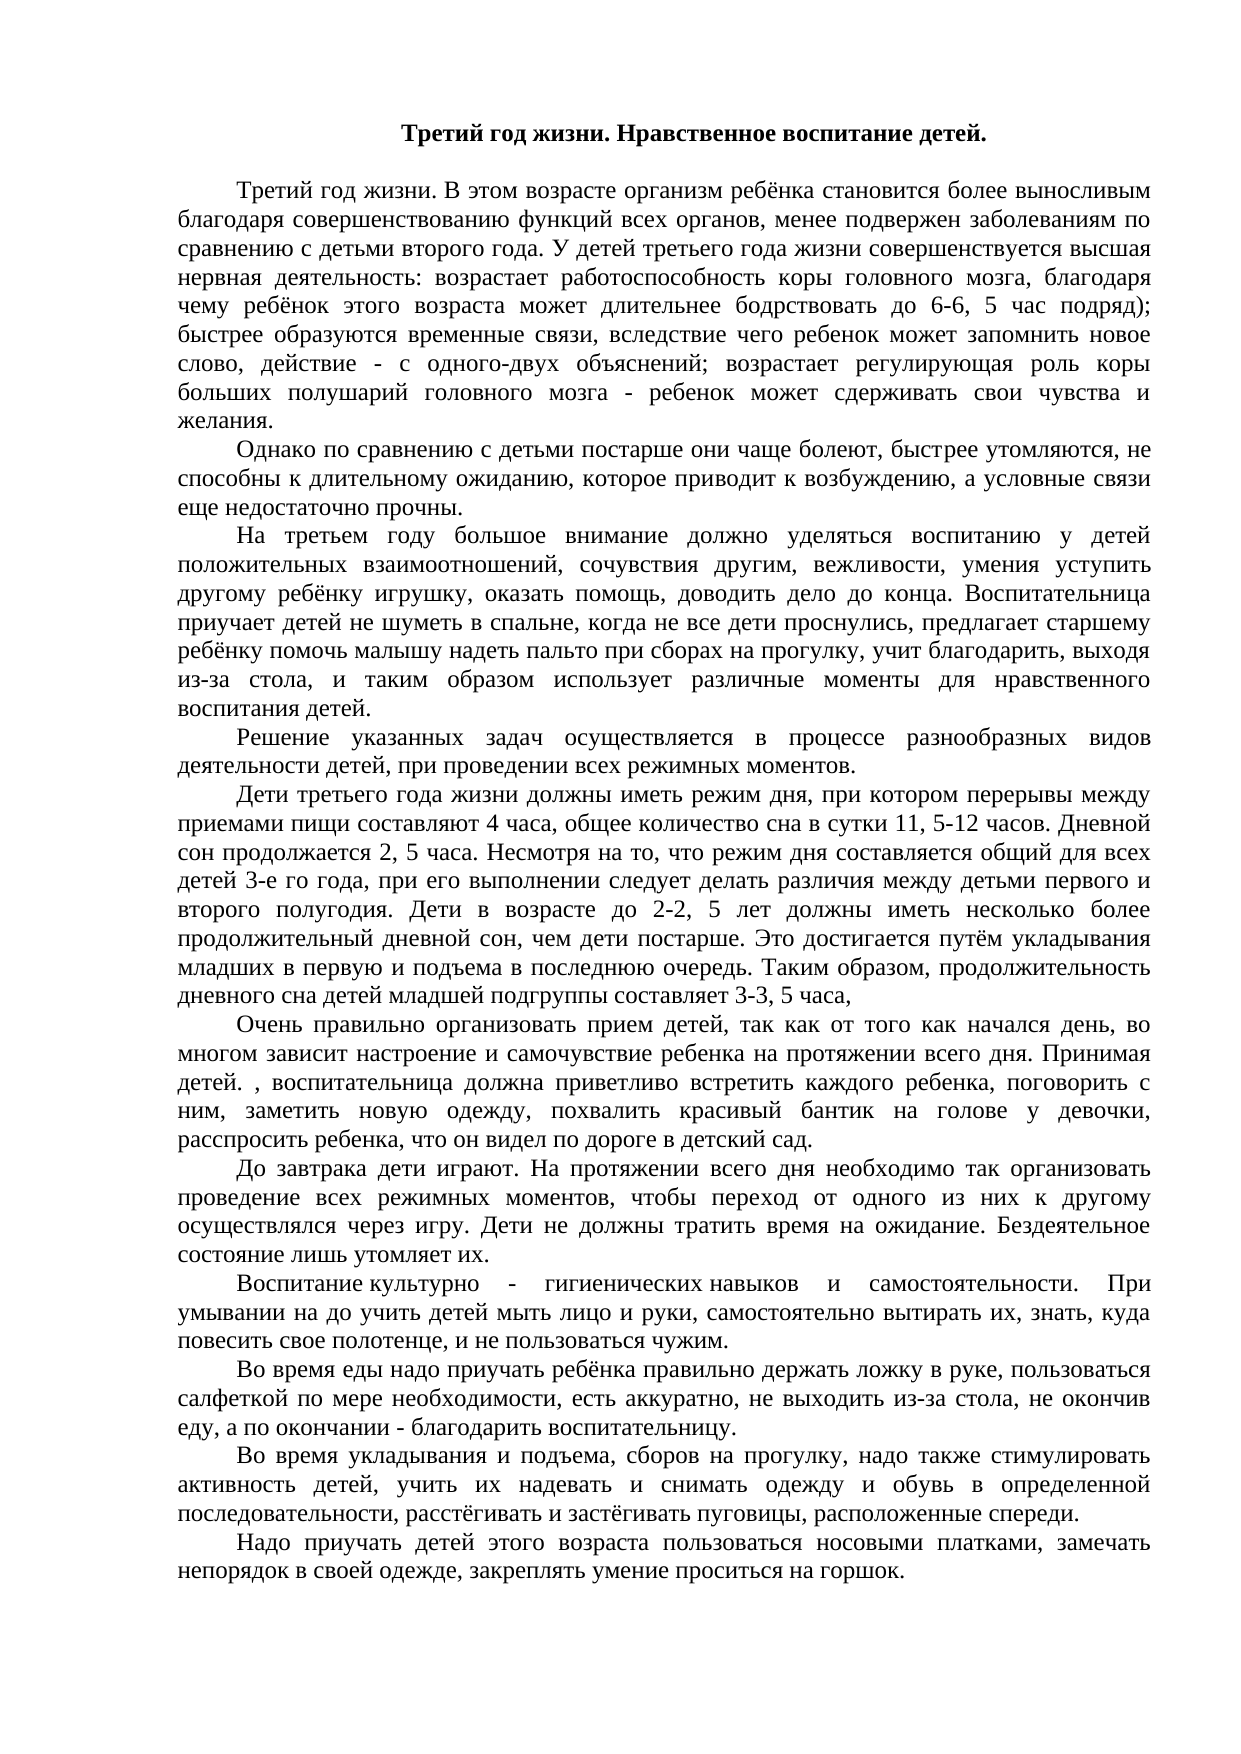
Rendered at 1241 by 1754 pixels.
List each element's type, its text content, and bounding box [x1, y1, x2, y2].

text Воспитание культурно - гигиенических навыков и самостоятельности. При умывании на до учить детей мыть лицо и руки, самостоятельно вытирать их, знать, куда повесить свое полотенце, и не пользоваться чужим. [177, 1268, 1152, 1354]
text Во время еды надо приучать ребёнка правильно держать ложку в руке, пользоваться салфеткой по мере необходимости, есть аккуратно, не выходить из-за стола, не окончив еду, а по окончании - благодарить воспитательницу. [177, 1354, 1152, 1441]
text Очень правильно организовать прием детей, так как от того как начался день, во многом зависит настроение и самочувствие ребенка на протяжении всего дня. Принимая детей. , воспитательница должна приветливо встретить каждого ребенка, поговорить с ним, заметить новую одежду, похвалить красивый бантик на голове у девочки, расспросить ребенка, что он видел по дороге в детский сад. [177, 1009, 1152, 1153]
text Третий год жизни. Нравственное воспитание детей. [177, 118, 1152, 147]
text Во время укладывания и подъема, сборов на прогулку, надо также стимулировать активность детей, учить их надевать и снимать одежду и обувь в определенной последовательности, расстёгивать и застёгивать пуговицы, расположенные спереди. [177, 1441, 1152, 1527]
text На третьем году большое внимание должно уделяться воспитанию у детей положительных взаимоотношений, сочувствия другим, вежливости, умения уступить другому ребёнку игрушку, оказать помощь, доводить дело до конца. Воспитательница приучает детей не шуметь в спальне, когда не все дети проснулись, предлагает старшему ребёнку помочь малышу надеть пальто при сборах на прогулку, учит благодарить, выходя из-за стола, и таким образом использует различные моменты для нравственного воспитания детей. [177, 521, 1152, 722]
text Однако по сравнению с детьми постарше они чаще болеют, быстрее утомляются, не способны к длительному ожиданию, которое приводит к возбуждению, а условные связи еще недостаточно прочны. [177, 434, 1152, 521]
text Решение указанных задач осуществляется в процессе разнообразных видов деятельности детей, при проведении всех режимных моментов. [177, 722, 1152, 779]
text Надо приучать детей этого возраста пользоваться носовыми платками, замечать непорядок в своей одежде, закреплять умение проситься на горшок. [177, 1527, 1152, 1584]
text Третий год жизни. В этом возрасте организм ребёнка становится более выносливым благодаря совершенствованию функций всех органов, менее подвержен заболеваниям по сравнению с детьми второго года. У детей третьего года жизни совершенствуется высшая нервная деятельность: возрастает работоспособность коры головного мозга, благодаря чему ребёнок этого возраста может длительнее бодрствовать до 6-6, 5 час подряд); быстрее образуются временные связи, вследствие чего ребенок может запомнить новое слово, действие - с одного-двух объяснений; возрастает регулирующая роль коры больших полушарий головного мозга - ребенок может сдерживать свои чувства и желания. [177, 176, 1152, 434]
text До завтрака дети играют. На протяжении всего дня необходимо так организовать проведение всех режимных моментов, чтобы переход от одного из них к другому осуществлялся через игру. Дети не должны тратить время на ожидание. Бездеятельное состояние лишь утомляет их. [177, 1153, 1152, 1268]
text Дети третьего года жизни должны иметь режим дня, при котором перерывы между приемами пищи составляют 4 часа, общее количество сна в сутки 11, 5-12 часов. Дневной сон продолжается 2, 5 часа. Несмотря на то, что режим дня составляется общий для всех детей 3-е го года, при его выполнении следует делать различия между детьми первого и второго полугодия. Дети в возрасте до 2-2, 5 лет должны иметь несколько более продолжительный дневной сон, чем дети постарше. Это достигается путём укладывания младших в первую и подъема в последнюю очередь. Таким образом, продолжительность дневного сна детей младшей подгруппы составляет 3-3, 5 часа, [177, 779, 1152, 1009]
